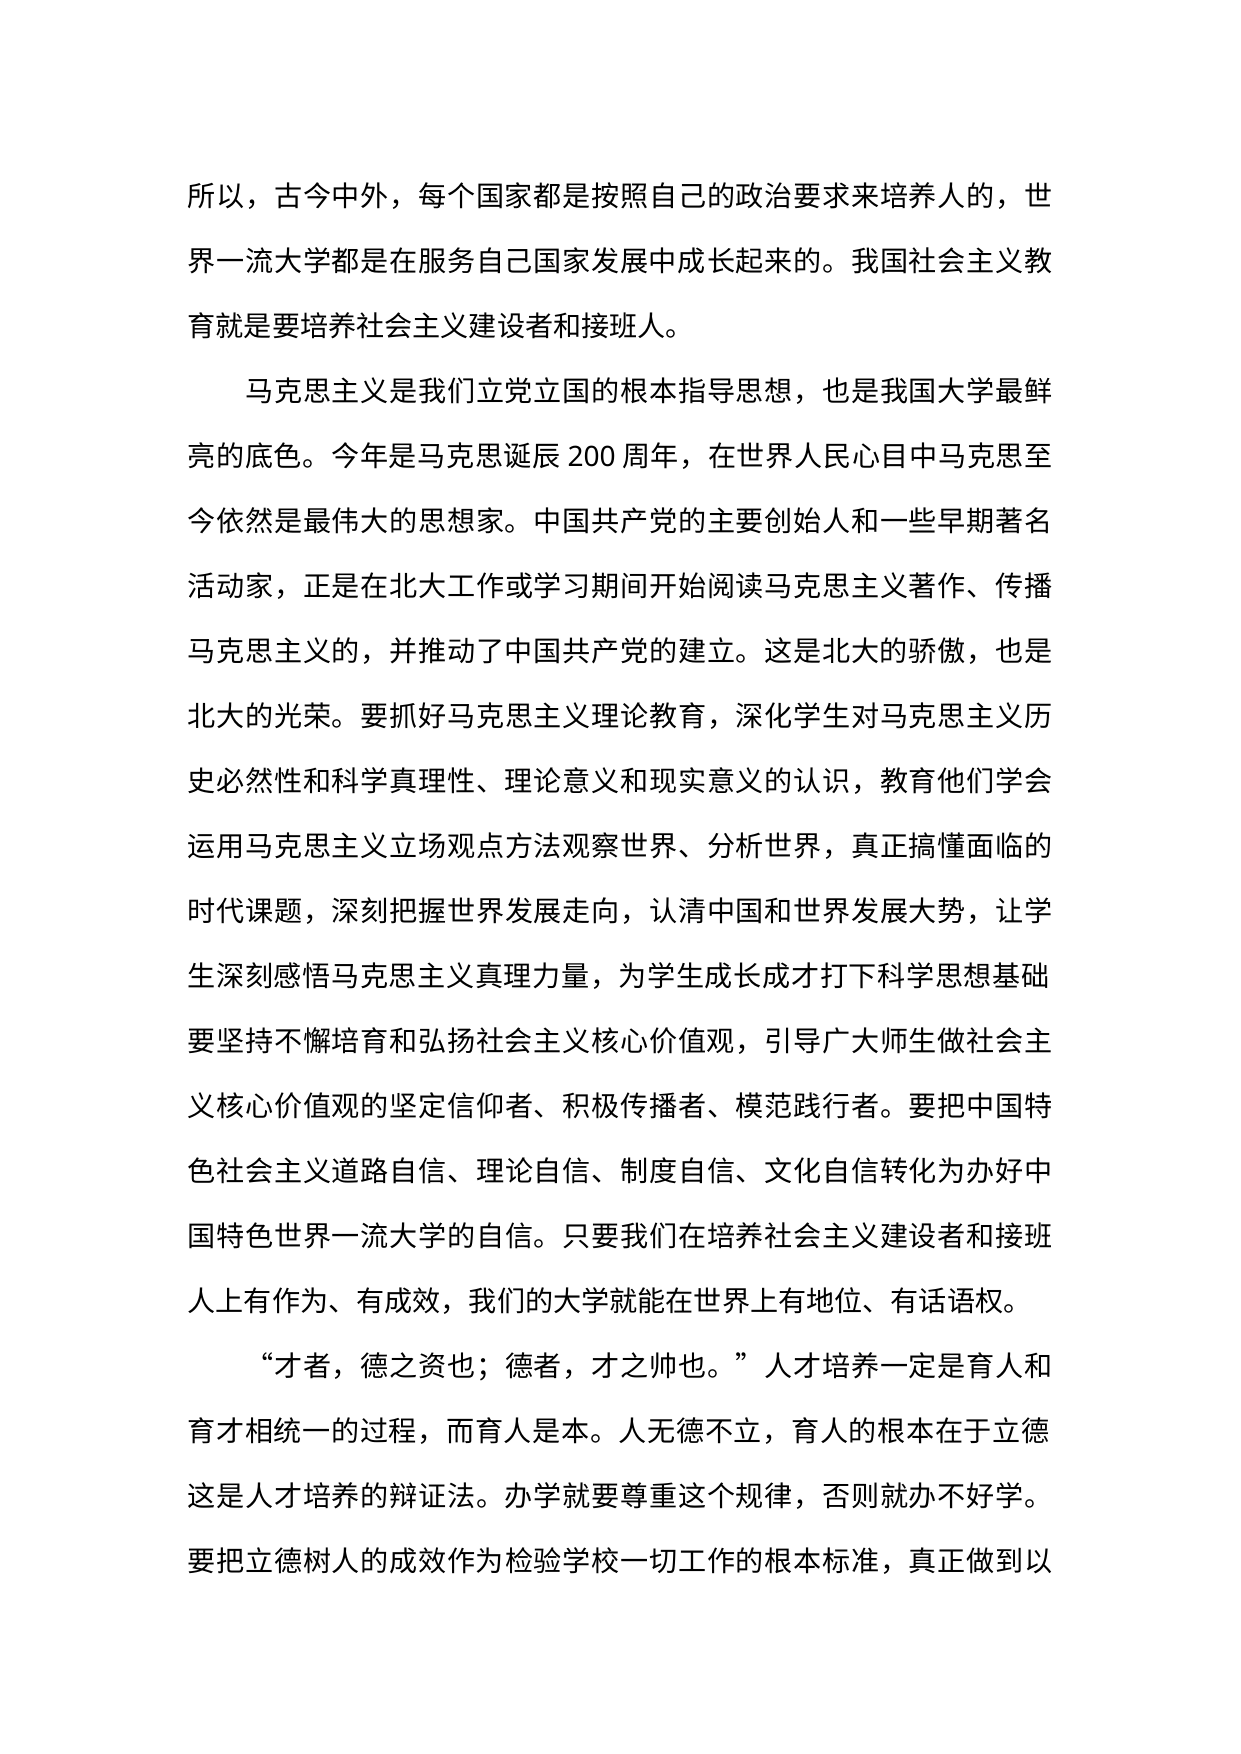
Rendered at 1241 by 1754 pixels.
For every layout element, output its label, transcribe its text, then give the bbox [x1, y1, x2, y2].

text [187, 162, 1053, 357]
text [187, 1332, 1053, 1592]
text 马克思主义是我们立党立国的根本指导思想，也是我国大学最鲜亮的底色。今年是马克思诞辰200周年，在世界人民心目中马克思至今依然是最伟大的思想家。中国共产党的主要创始人和一些早期著名活动家，正是在北大工作或学习期间开始阅读马克思主义著作、传播马克思主义的，并推动了中国共产党的建立。这是北大的骄傲，也是北大的光荣。要抓好马克思主义理论教育，深化学生对马克思主义历史必然性和科学真理性、理论意义和现实意义的认识，教育他们学会运用马克思主义立场观点方法观察世界、分析世界，真正搞懂面临的时代课题，深刻把握世界发展走向，认清中国和世界发展大势，让学生深刻感悟马克思主义真理力量，为学生成长成才打下科学思想基础。要坚持不懈培育和弘扬社会主义核心价值观，引导广大师生做社会主义核心价值观的坚定信仰者、积极传播者、模范践行者。要把中国特色社会主义道路自信、理论自信、制度自信、文化自信转化为办好中国特色世界一流大学的自信。只要我们在培养社会主义建设者和接班人上有作为、有成效，我们的大学就能在世界上有地位、有话语权。 [187, 357, 1053, 1332]
